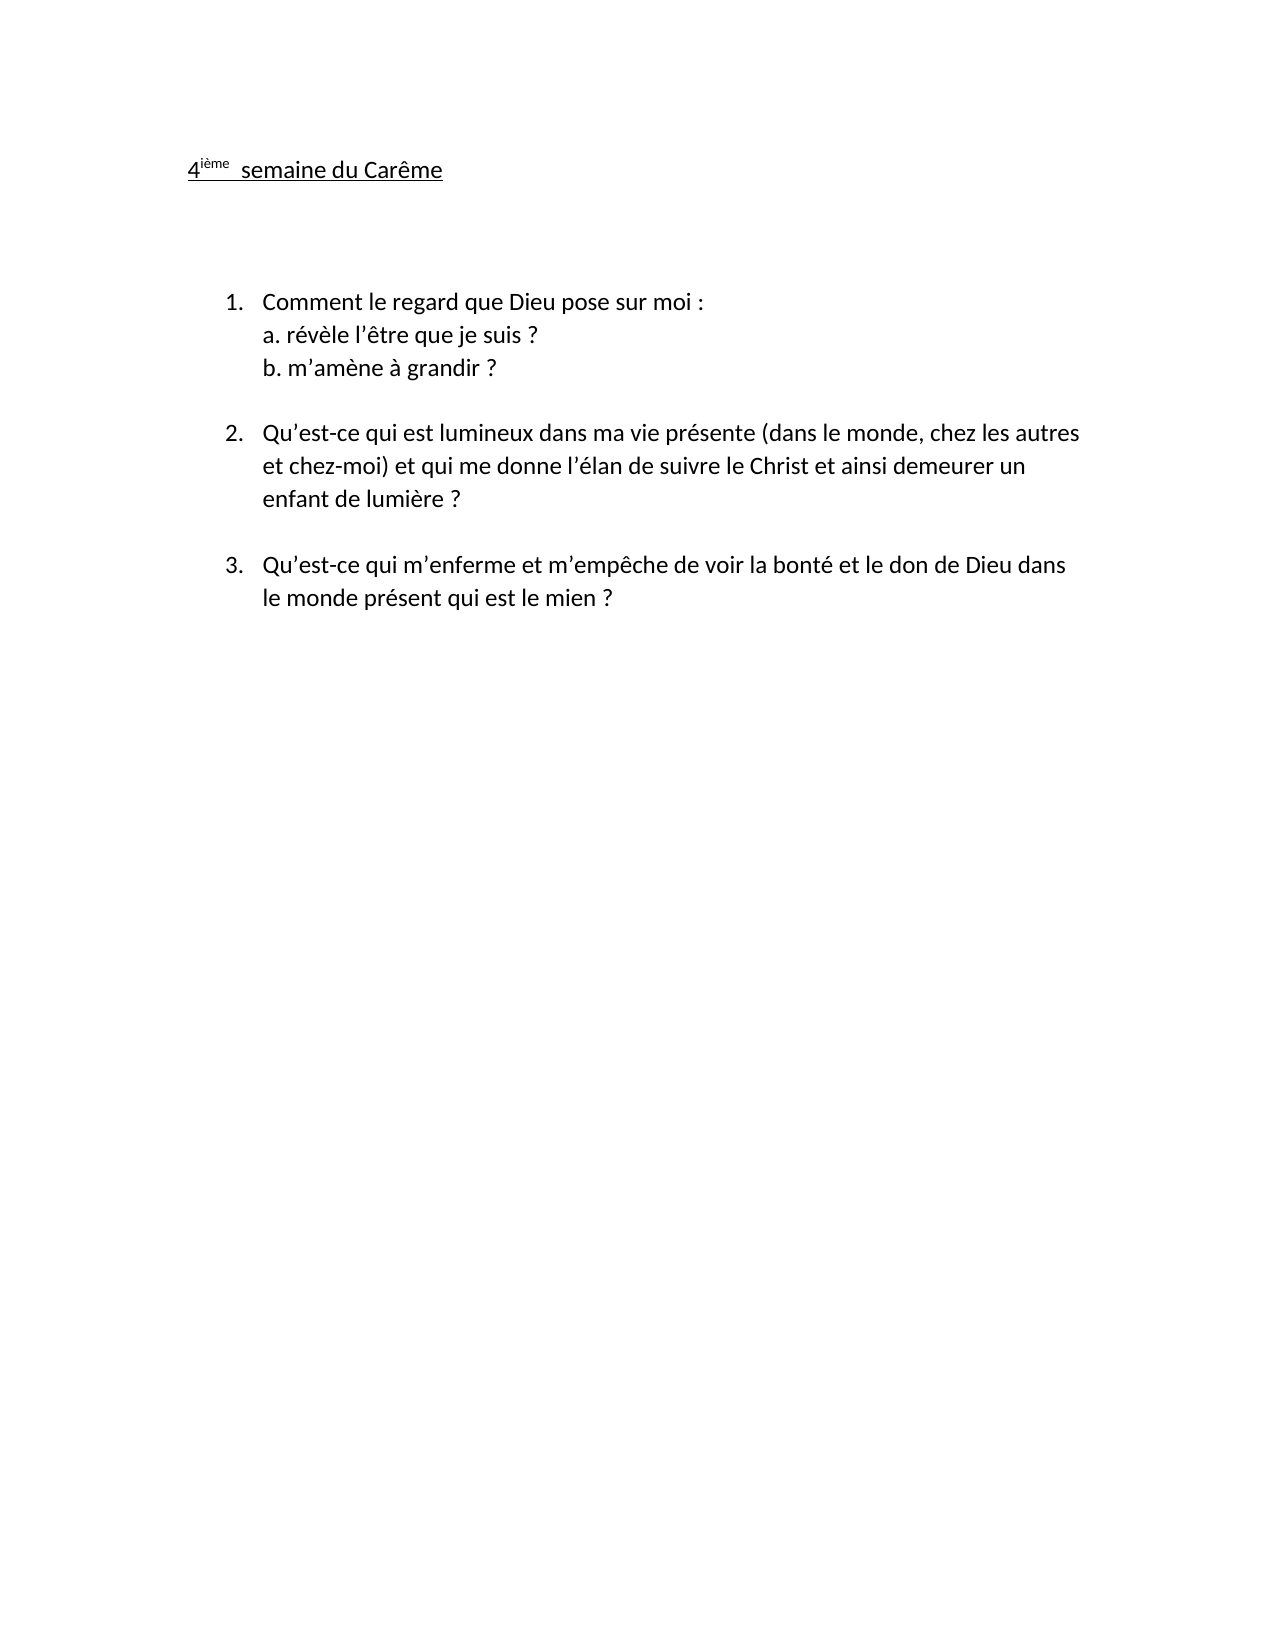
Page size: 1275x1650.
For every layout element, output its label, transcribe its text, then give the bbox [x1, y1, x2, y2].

list Qu’est-ce qui m’enferme et m’empêche de voir la bonté et le don de Dieu dans le monde présent qui est le mien ? [225, 549, 1087, 613]
text 4ième semaine du Carême [187, 154, 1087, 184]
list Comment le regard que Dieu pose sur moi : a. révèle l’être que je suis ? b. m’amène à grandir ? [225, 286, 1087, 382]
list Qu’est-ce qui est lumineux dans ma vie présente (dans le monde, chez les autres et chez-moi) et qui me donne l’élan de suivre le Christ et ainsi demeurer un enfant de lumière ? [225, 418, 1087, 514]
